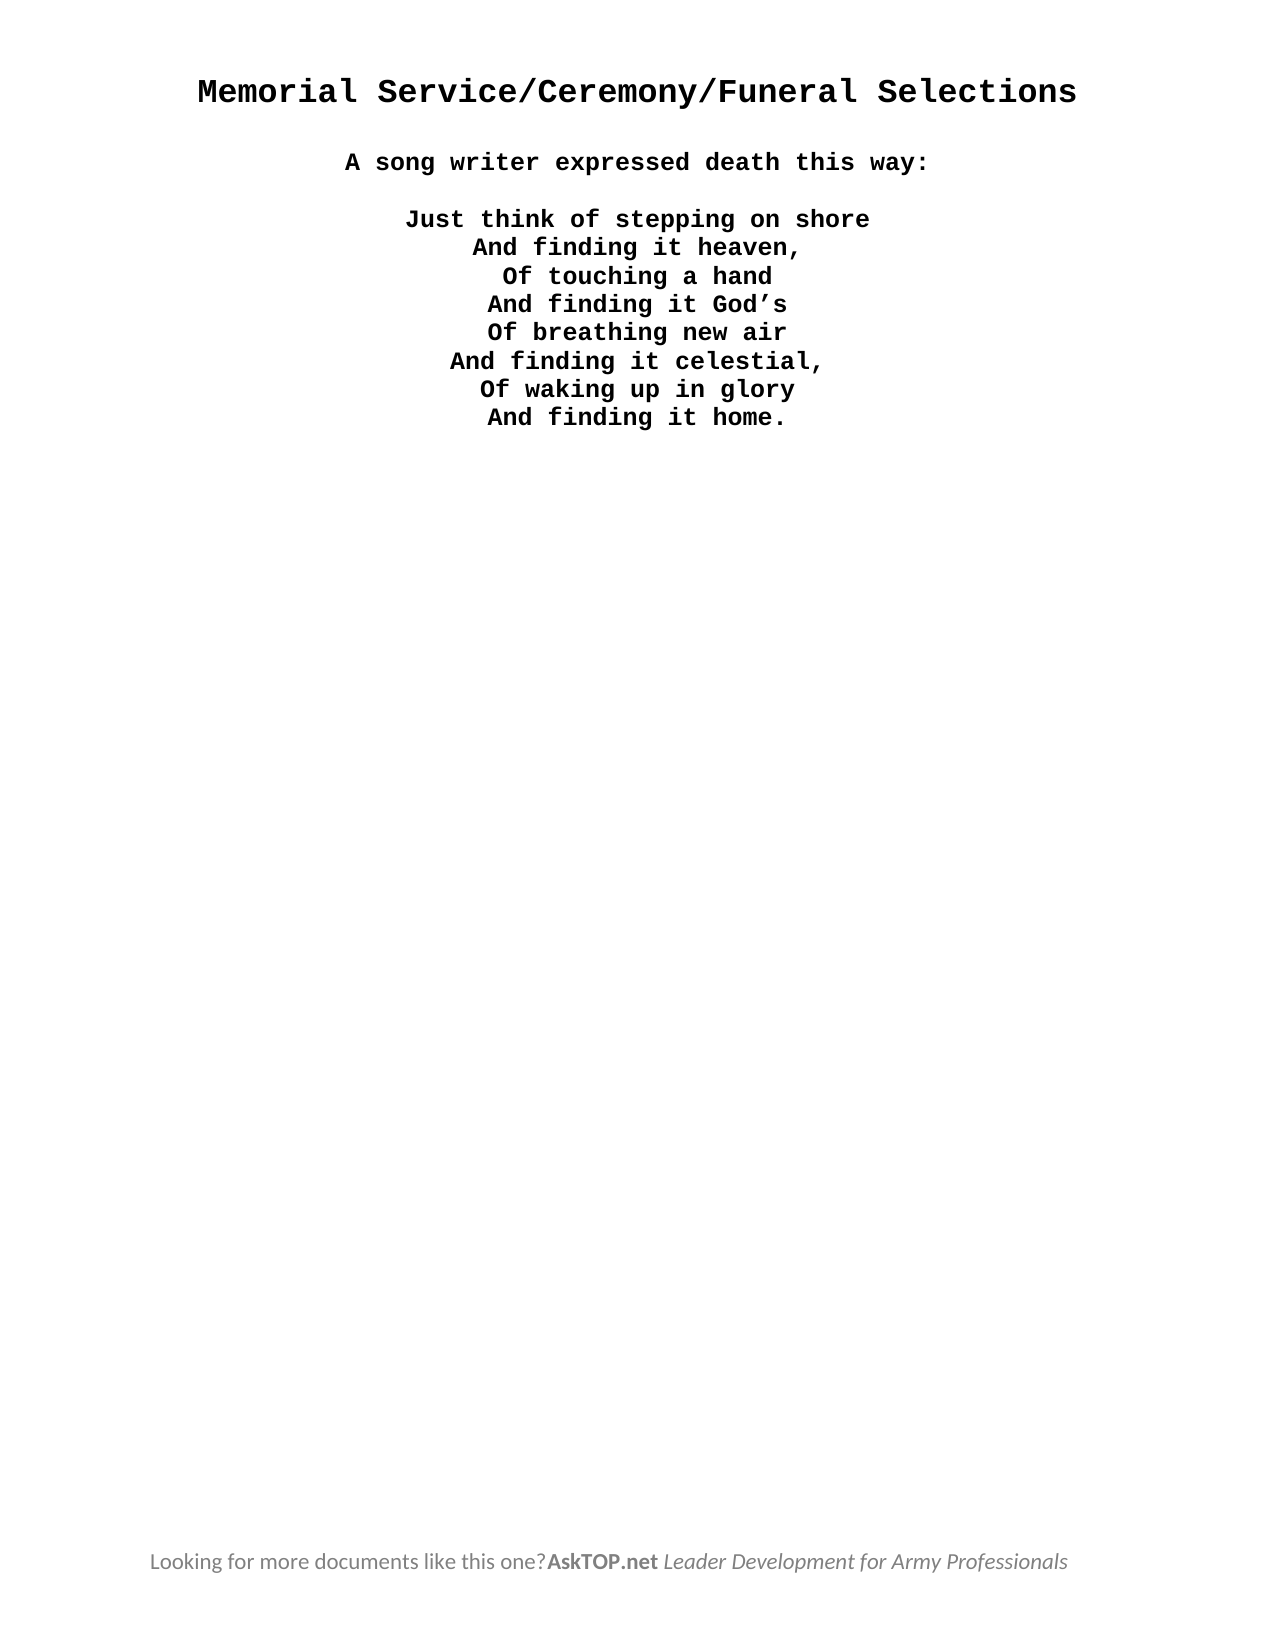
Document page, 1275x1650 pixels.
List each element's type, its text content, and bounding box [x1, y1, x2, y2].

text Of waking up in glory [150, 377, 1125, 405]
text And finding it heaven, [150, 235, 1125, 263]
text A song writer expressed death this way: [150, 150, 1125, 178]
text And finding it home. [150, 405, 1125, 433]
text And finding it celestial, [150, 348, 1125, 377]
text Of touching a hand [150, 263, 1125, 292]
text Of breathing new air [150, 320, 1125, 348]
text And finding it God’s [150, 292, 1125, 320]
text Just think of stepping on shore [150, 207, 1125, 235]
